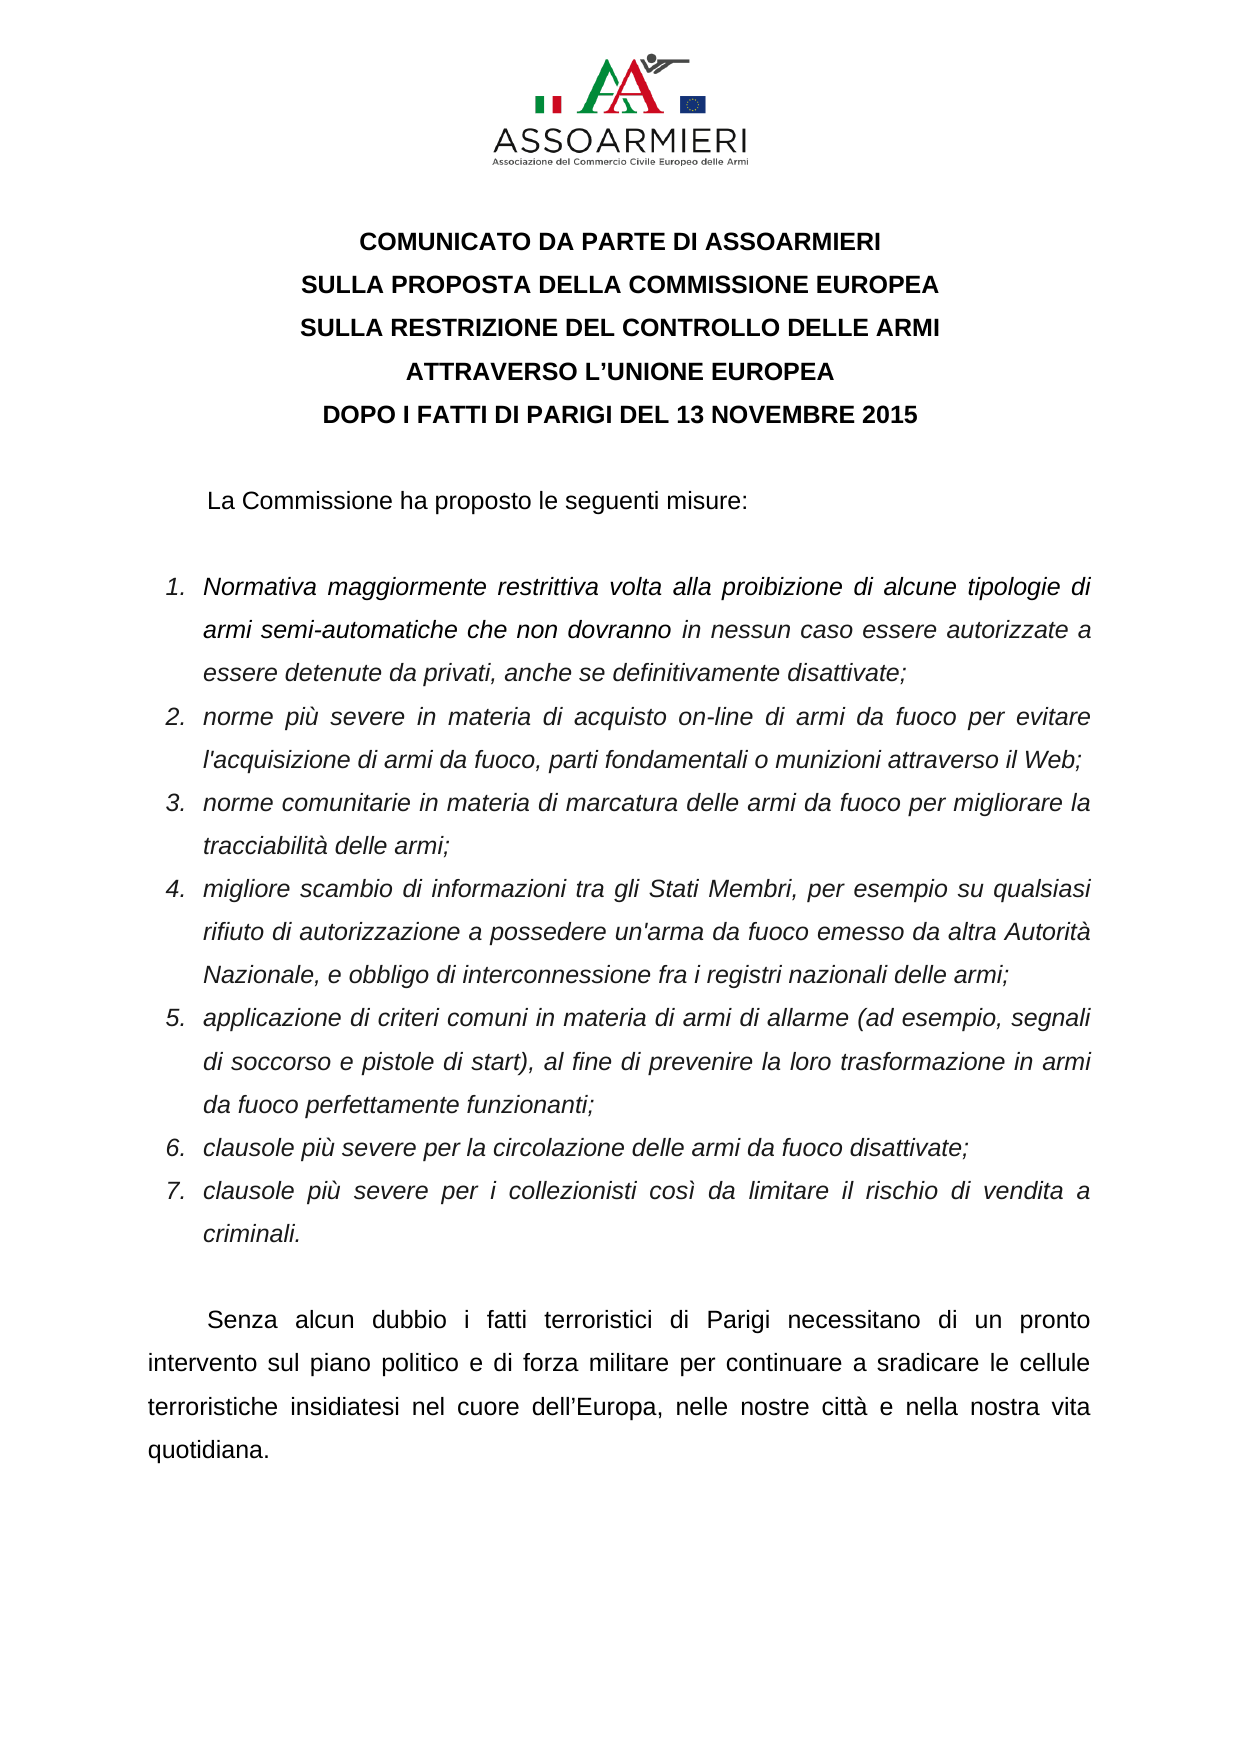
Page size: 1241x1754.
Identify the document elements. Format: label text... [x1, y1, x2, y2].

list clausole più severe per la circolazione delle armi da fuoco disattivate; [165, 1133, 1092, 1162]
text Senza alcun dubbio i fatti terroristici di Parigi necessitano di un pronto intervento sul piano politico e di forza militare per continuare a sradicare le cellule terroristiche insidiatesi nel cuore dell’Europa, nelle nostre città e nella nostra vita quotidiana. [148, 1305, 1092, 1463]
picture [492, 53, 748, 166]
list norme comunitarie in materia di marcatura delle armi da fuoco per migliorare la tracciabilità delle armi; [165, 788, 1092, 860]
list norme più severe in materia di acquisto on-line di armi da fuoco per evitare l'acquisizione di armi da fuoco, parti fondamentali o munizioni attraverso il Web; [165, 702, 1092, 773]
list Normativa maggiormente restrittiva volta alla proibizione di alcune tipologie di armi semi-automatiche che non dovranno in nessun caso essere autorizzate a essere detenute da privati, anche se definitivamente disattivate; [165, 572, 1092, 687]
text La Commissione ha proposto le seguenti misure: [148, 486, 1092, 515]
text ATTRAVERSO L’UNIONE EUROPEA [148, 357, 1092, 385]
text SULLA PROPOSTA DELLA COMMISSIONE EUROPEA [148, 270, 1092, 299]
list migliore scambio di informazioni tra gli Stati Membri, per esempio su qualsiasi rifiuto di autorizzazione a possedere un'arma da fuoco emesso da altra Autorità Nazionale, e obbligo di interconnessione fra i registri nazionali delle armi; [165, 874, 1092, 989]
text COMUNICATO DA PARTE DI ASSOARMIERI [148, 227, 1092, 256]
list clausole più severe per i collezionisti così da limitare il rischio di vendita a criminali. [165, 1176, 1092, 1248]
list applicazione di criteri comuni in materia di armi di allarme (ad esempio, segnali di soccorso e pistole di start), al fine di prevenire la loro trasformazione in armi da fuoco perfettamente funzionanti; [165, 1003, 1092, 1118]
text DOPO I FATTI DI PARIGI DEL 13 NOVEMBRE 2015 [148, 400, 1092, 428]
text SULLA RESTRIZIONE DEL CONTROLLO DELLE ARMI [148, 313, 1092, 342]
